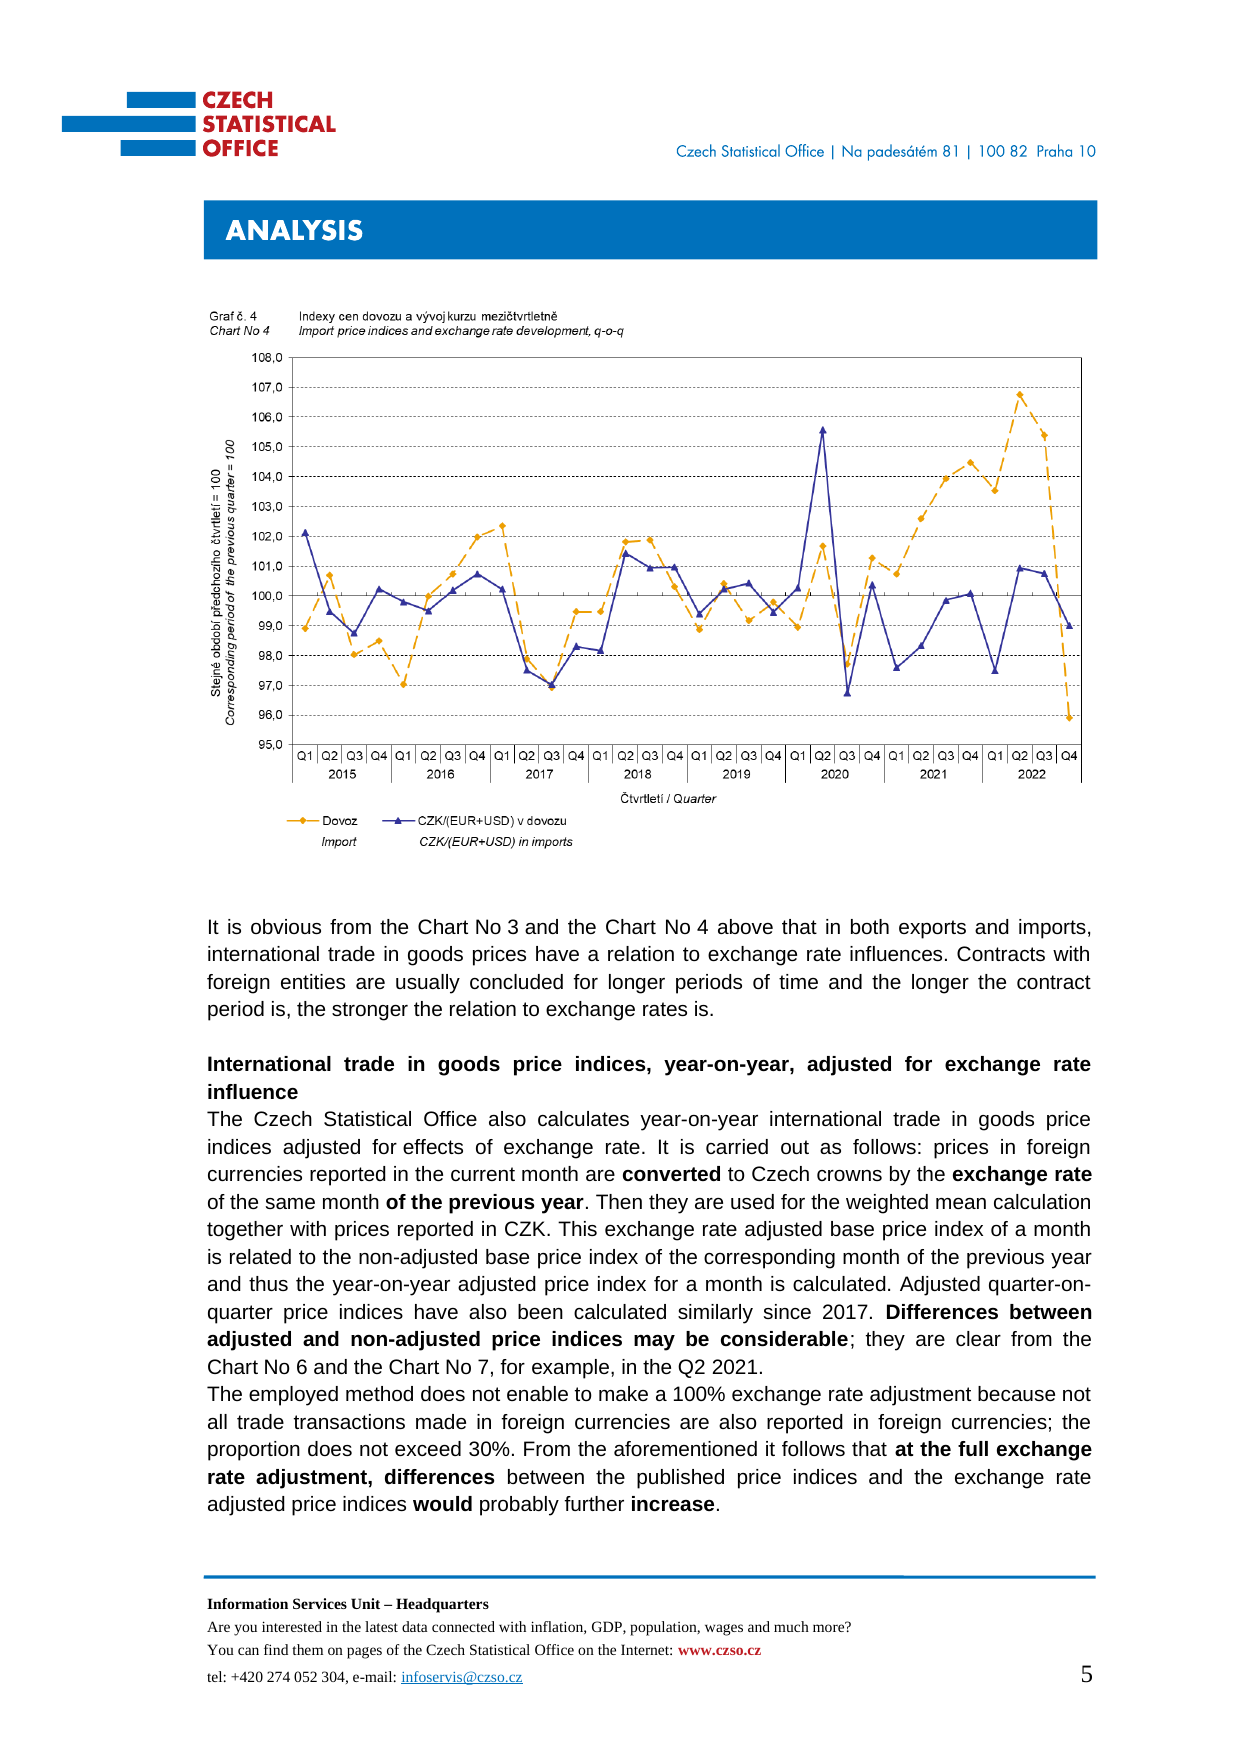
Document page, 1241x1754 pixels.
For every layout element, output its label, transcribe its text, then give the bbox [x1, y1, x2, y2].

text The employed method does not enable to make a 100% exchange rate adjustment because not all trade transactions made in foreign currencies are also reported in foreign currencies; the proportion does not exceed 30%. From the aforementioned it follows that at the full exchange rate adjustment, differences between the published price indices and the exchange rate adjusted price indices would probably further increase. [207, 1382, 1092, 1516]
text International trade in goods price indices, year-on-year, adjusted for exchange rate influence [207, 1052, 1092, 1104]
picture [206, 307, 1097, 860]
text It is obvious from the Chart No 3 and the Chart No 4 above that in both exports and imports, international trade in goods prices have a relation to exchange rate influences. Contracts with foreign entities are usually concluded for longer periods of time and the longer the contract period is, the stronger the relation to exchange rates is. [207, 915, 1092, 1021]
text The Czech Statistical Office also calculates year-on-year international trade in goods price indices adjusted for effects of exchange rate. It is carried out as follows: prices in foreign currencies reported in the current month are converted to Czech crowns by the exchange rate of the same month of the previous year. Then they are used for the weighted mean calculation together with prices reported in CZK. This exchange rate adjusted base price index of a month is related to the non-adjusted base price index of the corresponding month of the previous year and thus the year-on-year adjusted price index for a month is calculated. Adjusted quarter-on-quarter price indices have also been calculated similarly since 2017. Differences between adjusted and non-adjusted price indices may be considerable; they are clear from the Chart No 6 and the Chart No 7, for example, in the Q2 2021. [207, 1107, 1092, 1379]
